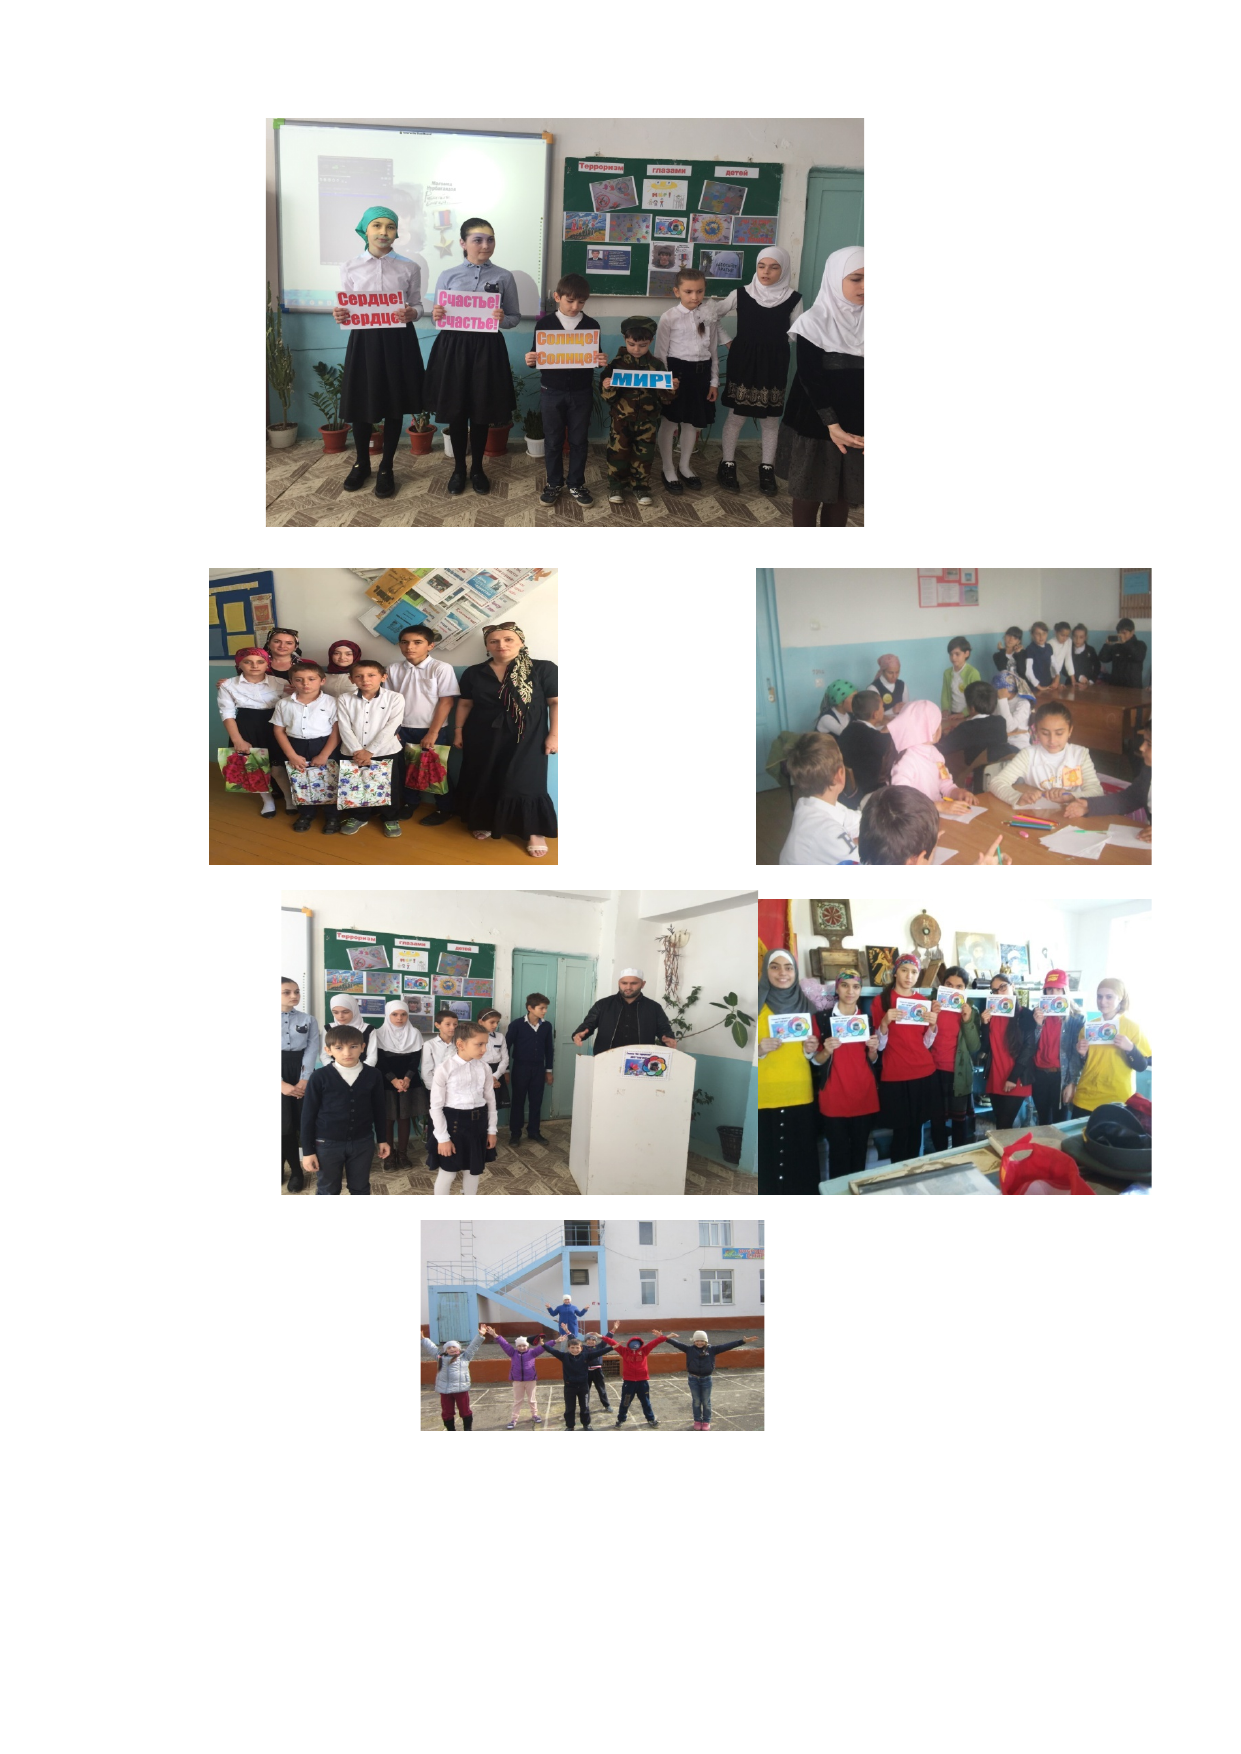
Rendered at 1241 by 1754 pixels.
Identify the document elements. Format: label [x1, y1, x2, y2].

picture [281, 890, 1152, 1195]
picture [209, 568, 558, 865]
picture [420, 1220, 765, 1431]
picture [265, 118, 865, 527]
picture [756, 568, 1152, 865]
